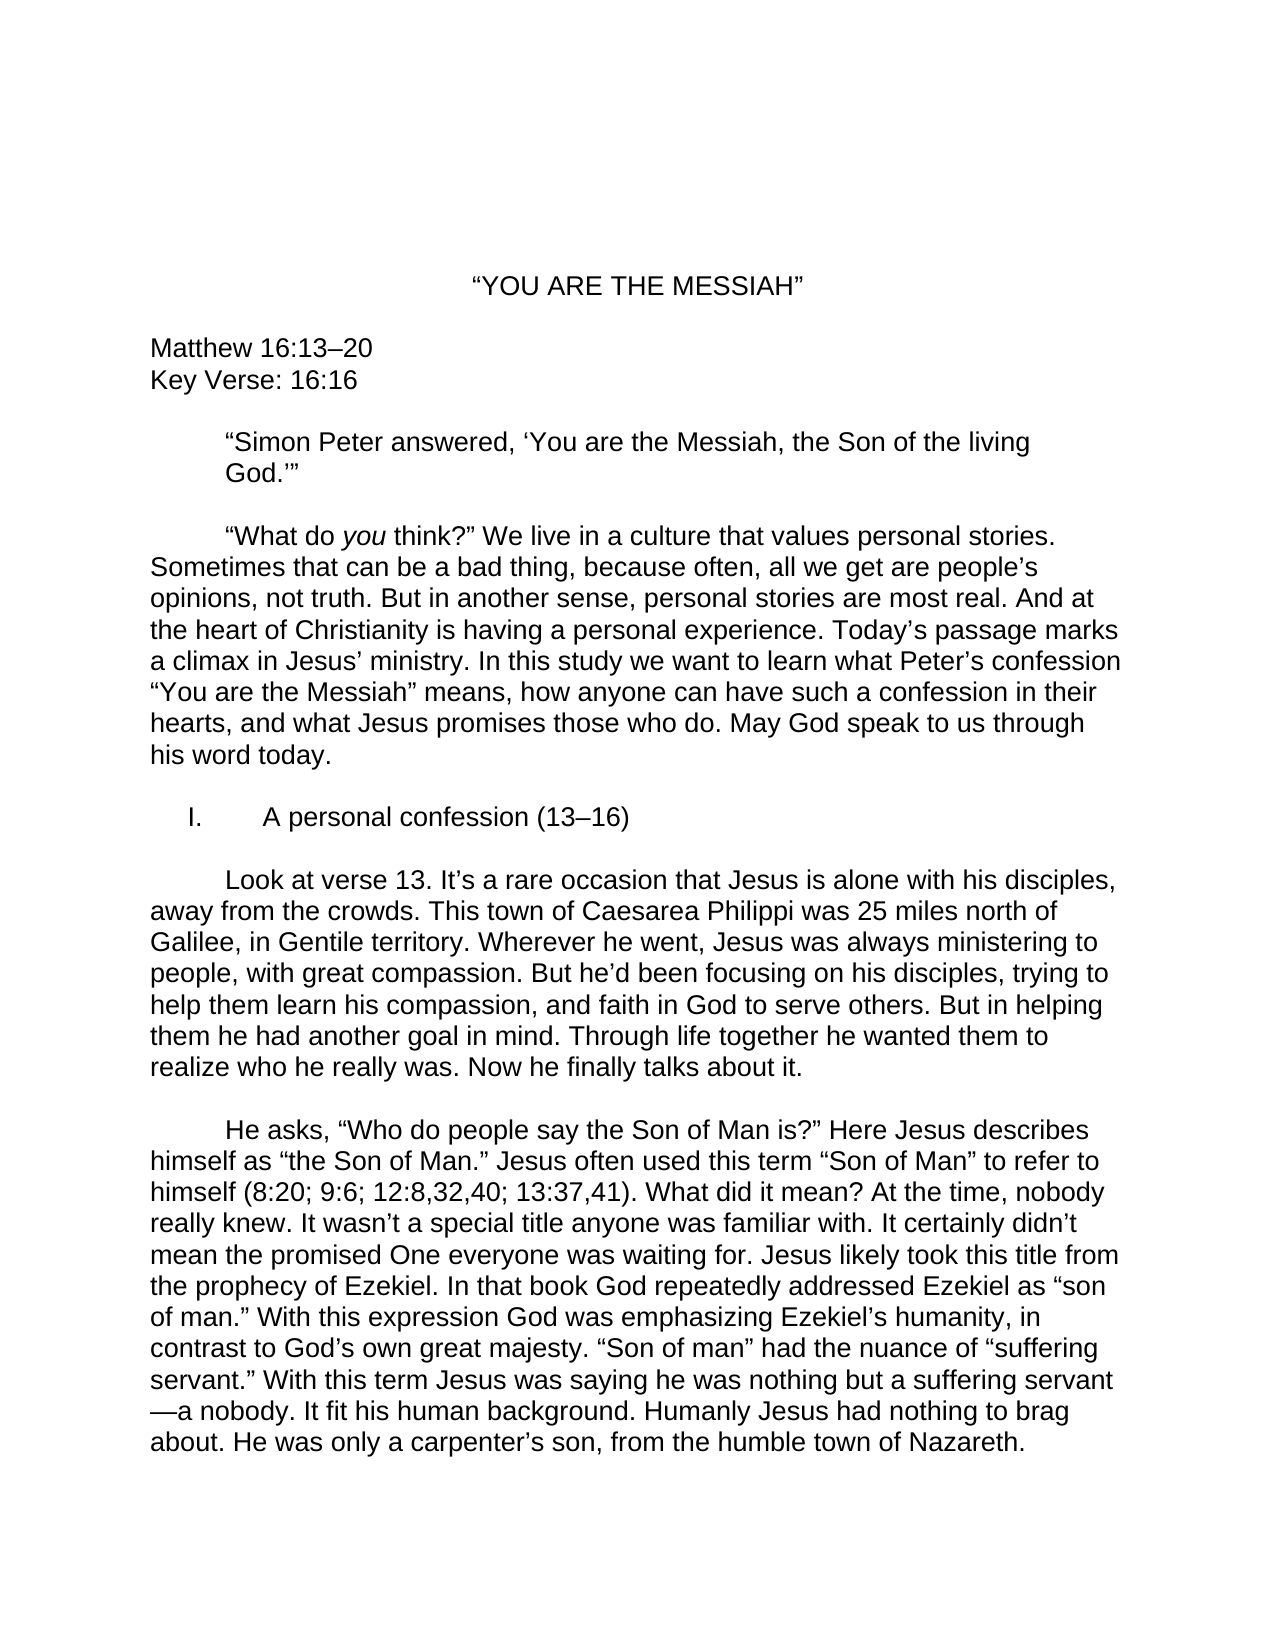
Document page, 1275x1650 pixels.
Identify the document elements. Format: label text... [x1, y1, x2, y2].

text Look at verse 13. It’s a rare occasion that Jesus is alone with his disciples, away from the crowds. This town of Caesarea Philippi was 25 miles north of Galilee, in Gentile territory. Wherever he went, Jesus was always ministering to people, with great compassion. But he’d been focusing on his disciples, trying to help them learn his compassion, and faith in God to serve others. But in helping them he had another goal in mind. Through life together he wanted them to realize who he really was. Now he finally talks about it. [150, 864, 1125, 1082]
list A personal confession (13–16) [187, 801, 1125, 832]
text Key Verse: 16:16 [150, 364, 1125, 395]
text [150, 1114, 1125, 1457]
text “What do you think?” We live in a culture that values personal stories. Sometimes that can be a bad thing, because often, all we get are people’s opinions, not truth. But in another sense, personal stories are most real. And at the heart of Christianity is having a personal experience. Today’s passage marks a climax in Jesus’ ministry. In this study we want to learn what Peter’s confession “You are the Messiah” means, how anyone can have such a confession in their hearts, and what Jesus promises those who do. May God speak to us through his word today. [150, 520, 1125, 770]
text Matthew 16:13–20 [150, 332, 1125, 364]
text “YOU ARE THE MESSIAH” [150, 270, 1125, 301]
text “Simon Peter answered, ‘You are the Messiah, the Son of the living God.’” [225, 426, 1050, 489]
